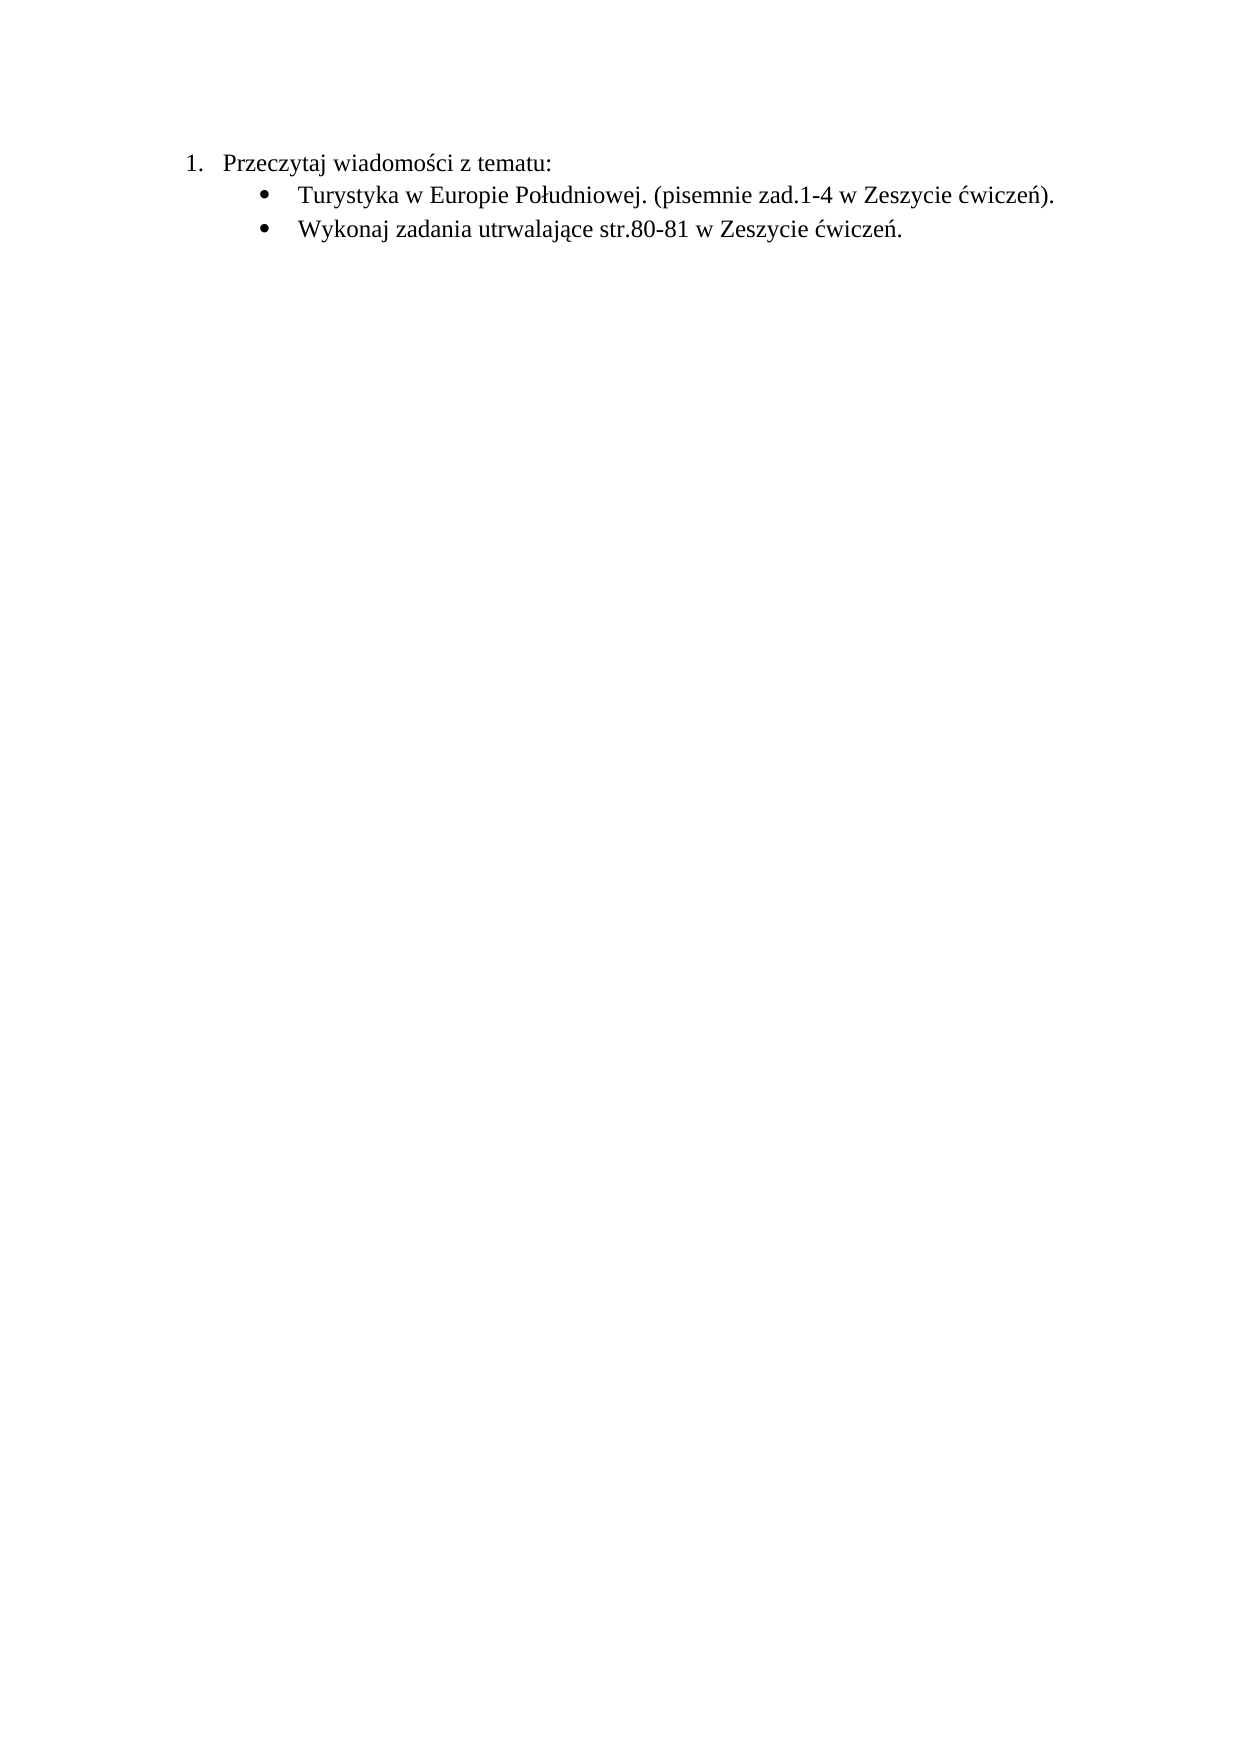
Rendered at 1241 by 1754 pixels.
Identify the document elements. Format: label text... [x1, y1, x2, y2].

list Wykonaj zadania utrwalające str.80-81 w Zeszycie ćwiczeń. [260, 214, 1093, 242]
list Turystyka w Europie Południowej. (pisemnie zad.1-4 w Zeszycie ćwiczeń). [260, 181, 1093, 209]
list Przeczytaj wiadomości z tematu: [185, 148, 1093, 176]
